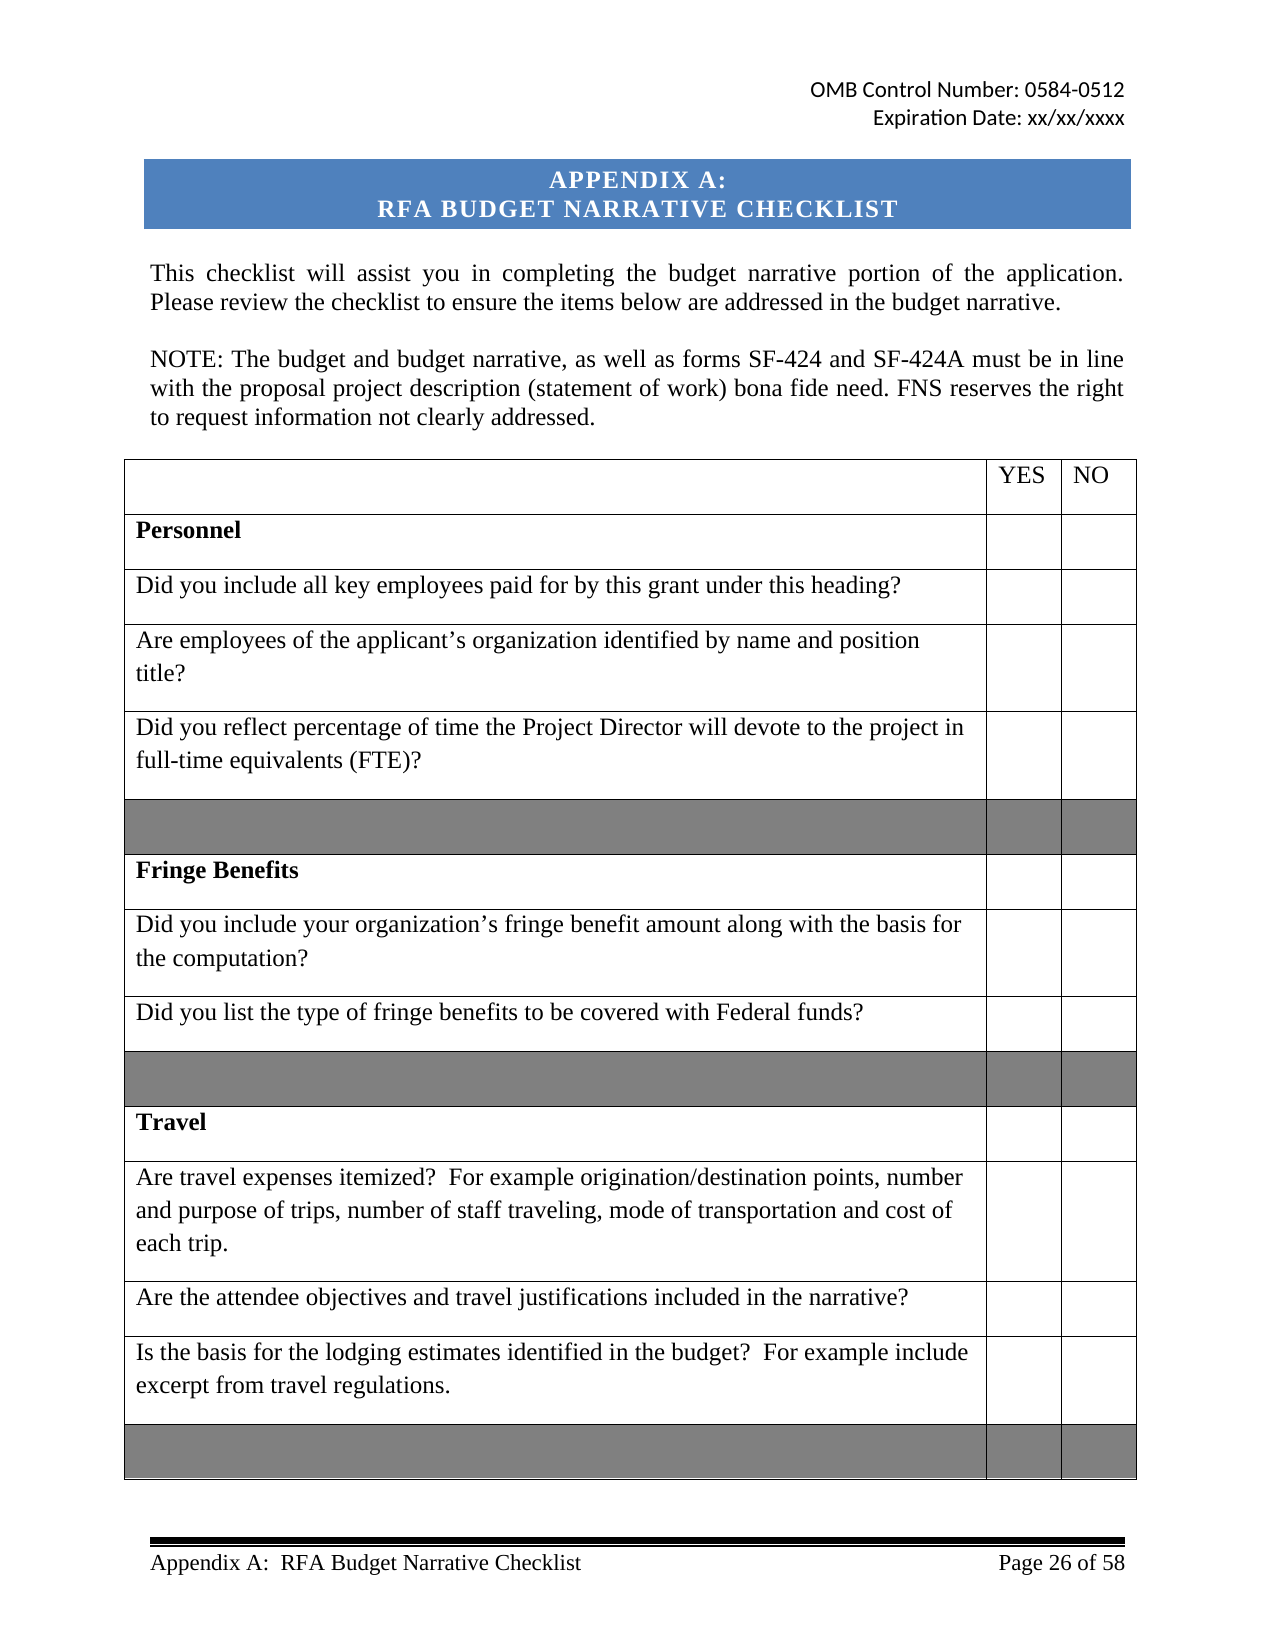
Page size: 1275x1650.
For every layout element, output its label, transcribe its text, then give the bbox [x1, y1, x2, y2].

table_cell [125, 1425, 986, 1478]
subtitle APPENDIX A: [150, 165, 1125, 188]
table_cell Did you include your organization’s fringe benefit amount along with the basis for the computation? [125, 910, 986, 996]
table_cell [987, 712, 1061, 799]
table_cell [1062, 1052, 1136, 1106]
table_cell [987, 515, 1061, 569]
table_cell Are employees of the applicant’s organization identified by name and position title? [125, 625, 986, 711]
table_cell [125, 1052, 986, 1106]
table_cell [1062, 1282, 1136, 1336]
table_cell Personnel [125, 515, 986, 569]
table_header [125, 460, 986, 514]
subtitle RFA Budget Narrative Checklist [150, 188, 1125, 223]
table_cell Did you reflect percentage of time the Project Director will devote to the project in full-time equivalents (FTE)? [125, 712, 986, 799]
table_cell [987, 855, 1061, 908]
table_cell Travel [125, 1107, 986, 1161]
table_cell [1062, 800, 1136, 854]
table_cell [1062, 712, 1136, 799]
table_cell [125, 800, 986, 854]
table_cell [987, 800, 1061, 854]
table_cell [1062, 855, 1136, 908]
table_cell Fringe Benefits [125, 855, 986, 908]
table_cell [1062, 1337, 1136, 1424]
table_cell [1062, 570, 1136, 624]
table_cell [1062, 625, 1136, 711]
table_cell [987, 1425, 1061, 1478]
table_cell [987, 625, 1061, 711]
table_cell [987, 997, 1061, 1051]
text NOTE: The budget and budget narrative, as well as forms SF-424 and SF-424A must be in line with the proposal project description (statement of work) bona fide need. FNS reserves the right to request information not clearly addressed. [150, 344, 1125, 430]
table_cell [1062, 1107, 1136, 1161]
table_cell [987, 1052, 1061, 1106]
table_cell [987, 1282, 1061, 1336]
table_cell [1062, 1162, 1136, 1281]
table_header NO [1062, 460, 1136, 514]
table_cell [987, 1162, 1061, 1281]
table_cell Are travel expenses itemized? For example origination/destination points, number and purpose of trips, number of staff traveling, mode of transportation and cost of each trip. [125, 1162, 986, 1281]
table_cell [987, 1107, 1061, 1161]
table_cell [1062, 515, 1136, 569]
table_cell Are the attendee objectives and travel justifications included in the narrative? [125, 1282, 986, 1336]
table_cell [987, 910, 1061, 996]
table_cell Did you include all key employees paid for by this grant under this heading? [125, 570, 986, 624]
table_cell [987, 1337, 1061, 1424]
table_cell [1062, 997, 1136, 1051]
table_cell [1062, 910, 1136, 996]
table_header YES [987, 460, 1061, 514]
table_cell Did you list the type of fringe benefits to be covered with Federal funds? [125, 997, 986, 1051]
table_cell Is the basis for the lodging estimates identified in the budget? For example include excerpt from travel regulations. [125, 1337, 986, 1424]
text This checklist will assist you in completing the budget narrative portion of the application. Please review the checklist to ensure the items below are addressed in the budget narrative. [150, 258, 1125, 315]
table_cell [987, 570, 1061, 624]
table_cell [1062, 1425, 1136, 1478]
